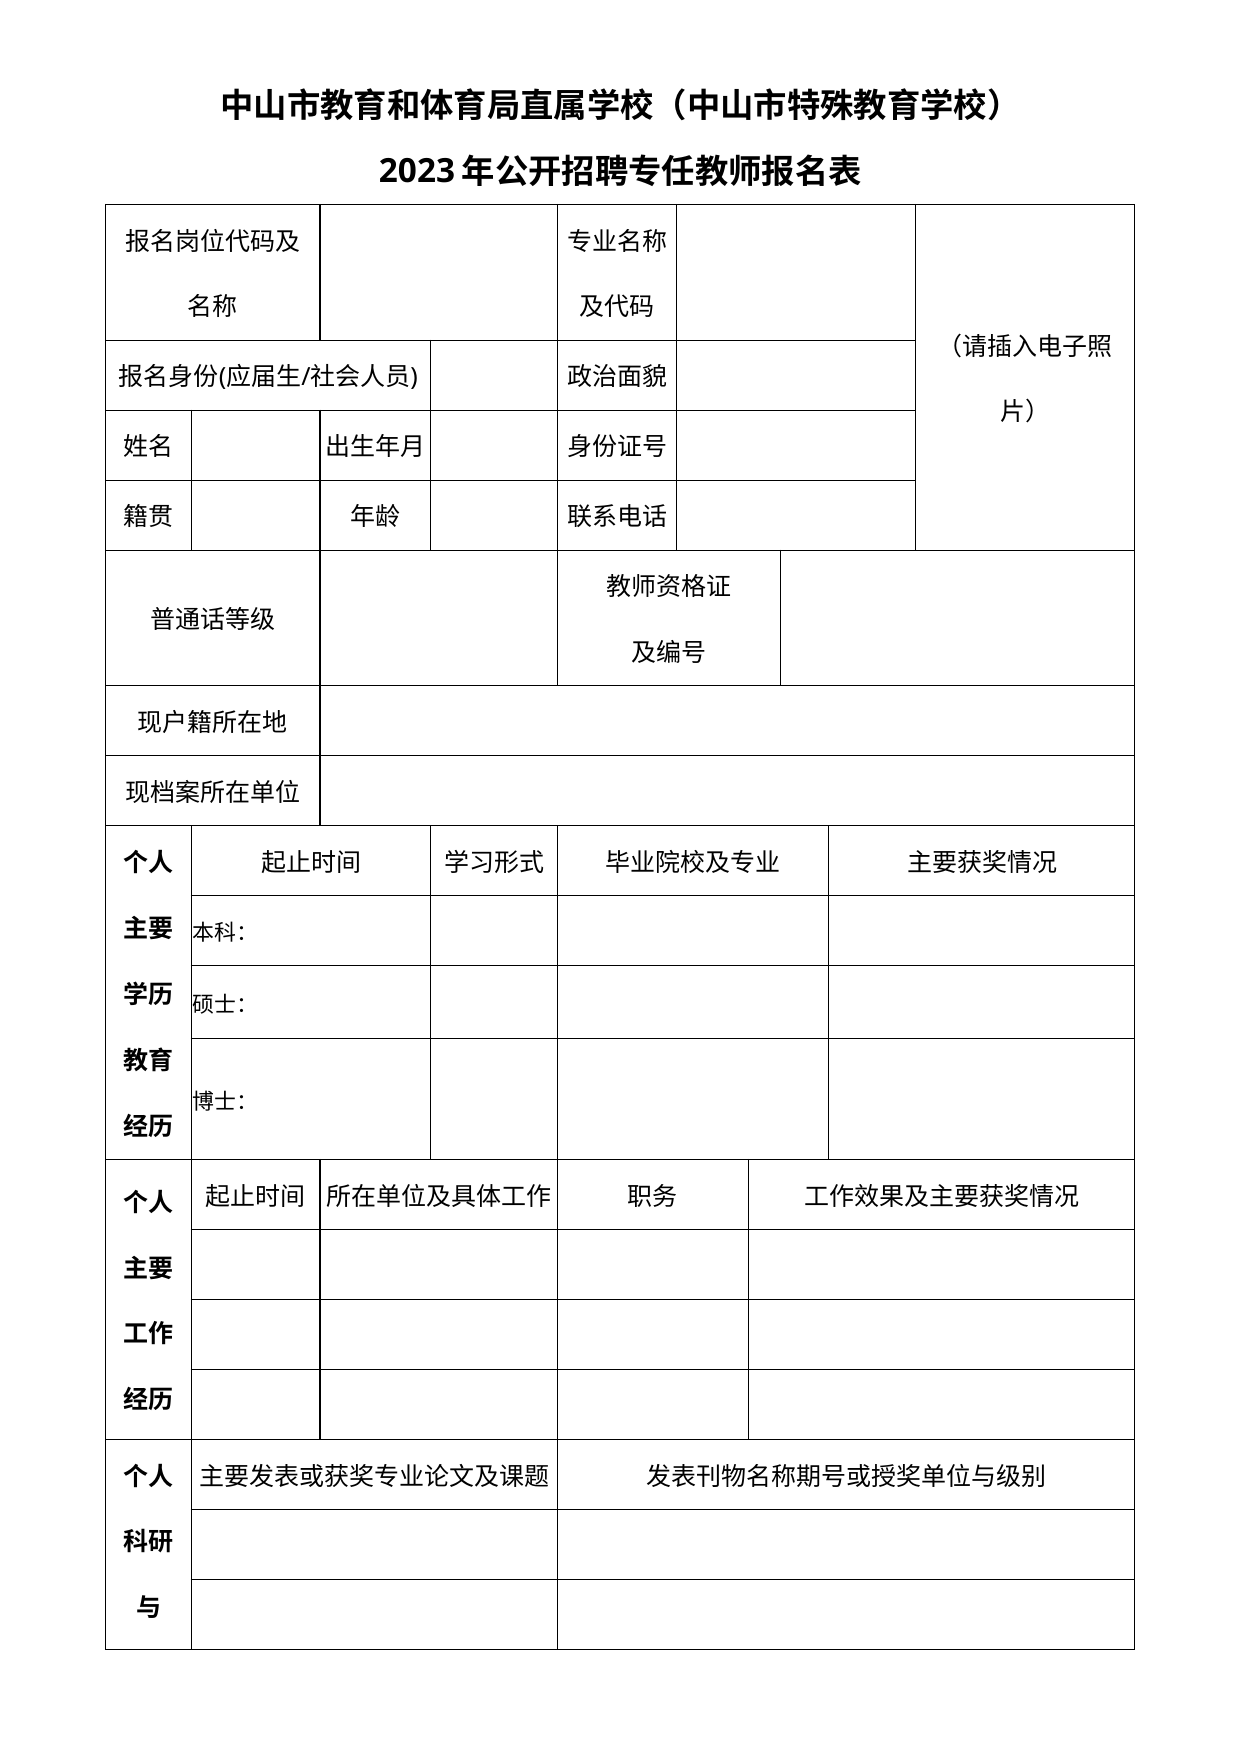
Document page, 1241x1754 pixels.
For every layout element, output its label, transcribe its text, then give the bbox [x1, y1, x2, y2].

table_cell [321, 205, 557, 339]
table_cell [781, 551, 1134, 685]
table_cell [558, 1370, 748, 1439]
table_cell [749, 1370, 1134, 1439]
table_cell [321, 756, 1134, 825]
table_cell [677, 205, 915, 339]
table_cell [321, 686, 1134, 755]
table_cell [192, 1580, 557, 1649]
table_header 中山市教育和体育局直属学校（中山市特殊教育学校） 2023年公开招聘专任教师报名表 [105, 69, 1135, 204]
table_cell 个人 主要 工作 经历 [106, 1160, 191, 1439]
table_cell 职务 [558, 1160, 748, 1229]
table_cell 出生年月 [321, 411, 430, 479]
table_cell 发表刊物名称期号或授奖单位与级别 [558, 1440, 1134, 1509]
table_cell 学习形式 [431, 826, 557, 895]
table_cell [192, 1510, 557, 1579]
table_cell [558, 1230, 748, 1299]
table_cell [558, 896, 828, 965]
table_cell 本科： [192, 896, 430, 965]
table_cell 起止时间 [192, 826, 430, 895]
table_cell 政治面貌 [558, 341, 676, 409]
table_cell 毕业院校及专业 [558, 826, 828, 895]
table_cell 姓名 [106, 411, 191, 479]
table_cell 硕士： [192, 966, 430, 1037]
table_cell 年龄 [321, 481, 430, 549]
table_cell [558, 966, 828, 1037]
table_cell 个人 科研 与 学术 情况 [106, 1440, 191, 1649]
table_cell [321, 1370, 557, 1439]
table_cell 教师资格证 及编号 [558, 551, 780, 685]
table_cell [192, 411, 319, 479]
table_cell [431, 966, 557, 1037]
table_cell [431, 896, 557, 965]
table_cell 现户籍所在地 [106, 686, 319, 755]
table_cell [749, 1300, 1134, 1369]
table_cell 起止时间 [192, 1160, 319, 1229]
table_cell [431, 481, 557, 549]
table_cell [558, 1039, 828, 1159]
table_cell 主要获奖情况 [829, 826, 1134, 895]
table_cell [558, 1510, 1134, 1579]
table_cell 博士： [192, 1039, 430, 1159]
table_cell 籍贯 [106, 481, 191, 549]
table_cell [829, 966, 1134, 1037]
table_cell 现档案所在单位 [106, 756, 319, 825]
table_cell [192, 1300, 319, 1369]
table_cell [431, 341, 557, 409]
table_cell 主要发表或获奖专业论文及课题 [192, 1440, 557, 1509]
table_cell [829, 896, 1134, 965]
table_cell 报名身份(应届生/社会人员) [106, 341, 430, 409]
table_cell [558, 1580, 1134, 1649]
table_cell [677, 411, 915, 479]
table_cell [192, 1370, 319, 1439]
table_cell [677, 341, 915, 409]
table_cell [749, 1230, 1134, 1299]
table_cell [829, 1039, 1134, 1159]
table_cell 工作效果及主要获奖情况 [749, 1160, 1134, 1229]
table_cell 身份证号 [558, 411, 676, 479]
table_cell [192, 1230, 319, 1299]
table_cell 所在单位及具体工作 [321, 1160, 557, 1229]
table_cell 联系电话 [558, 481, 676, 549]
table_cell [192, 481, 319, 549]
table_cell [321, 1230, 557, 1299]
table_cell [321, 551, 557, 685]
table_cell 专业名称及代码 [558, 205, 676, 339]
table_cell 普通话等级 [106, 551, 319, 685]
table_cell [431, 1039, 557, 1159]
table_cell 个人 主要 学历 教育 经历 [106, 826, 191, 1159]
table_cell （请插入电子照片） [916, 205, 1134, 549]
table_cell [558, 1300, 748, 1369]
table_cell [677, 481, 915, 549]
table_cell [431, 411, 557, 479]
table_cell [321, 1300, 557, 1369]
table_cell 报名岗位代码及 名称 [106, 205, 319, 339]
